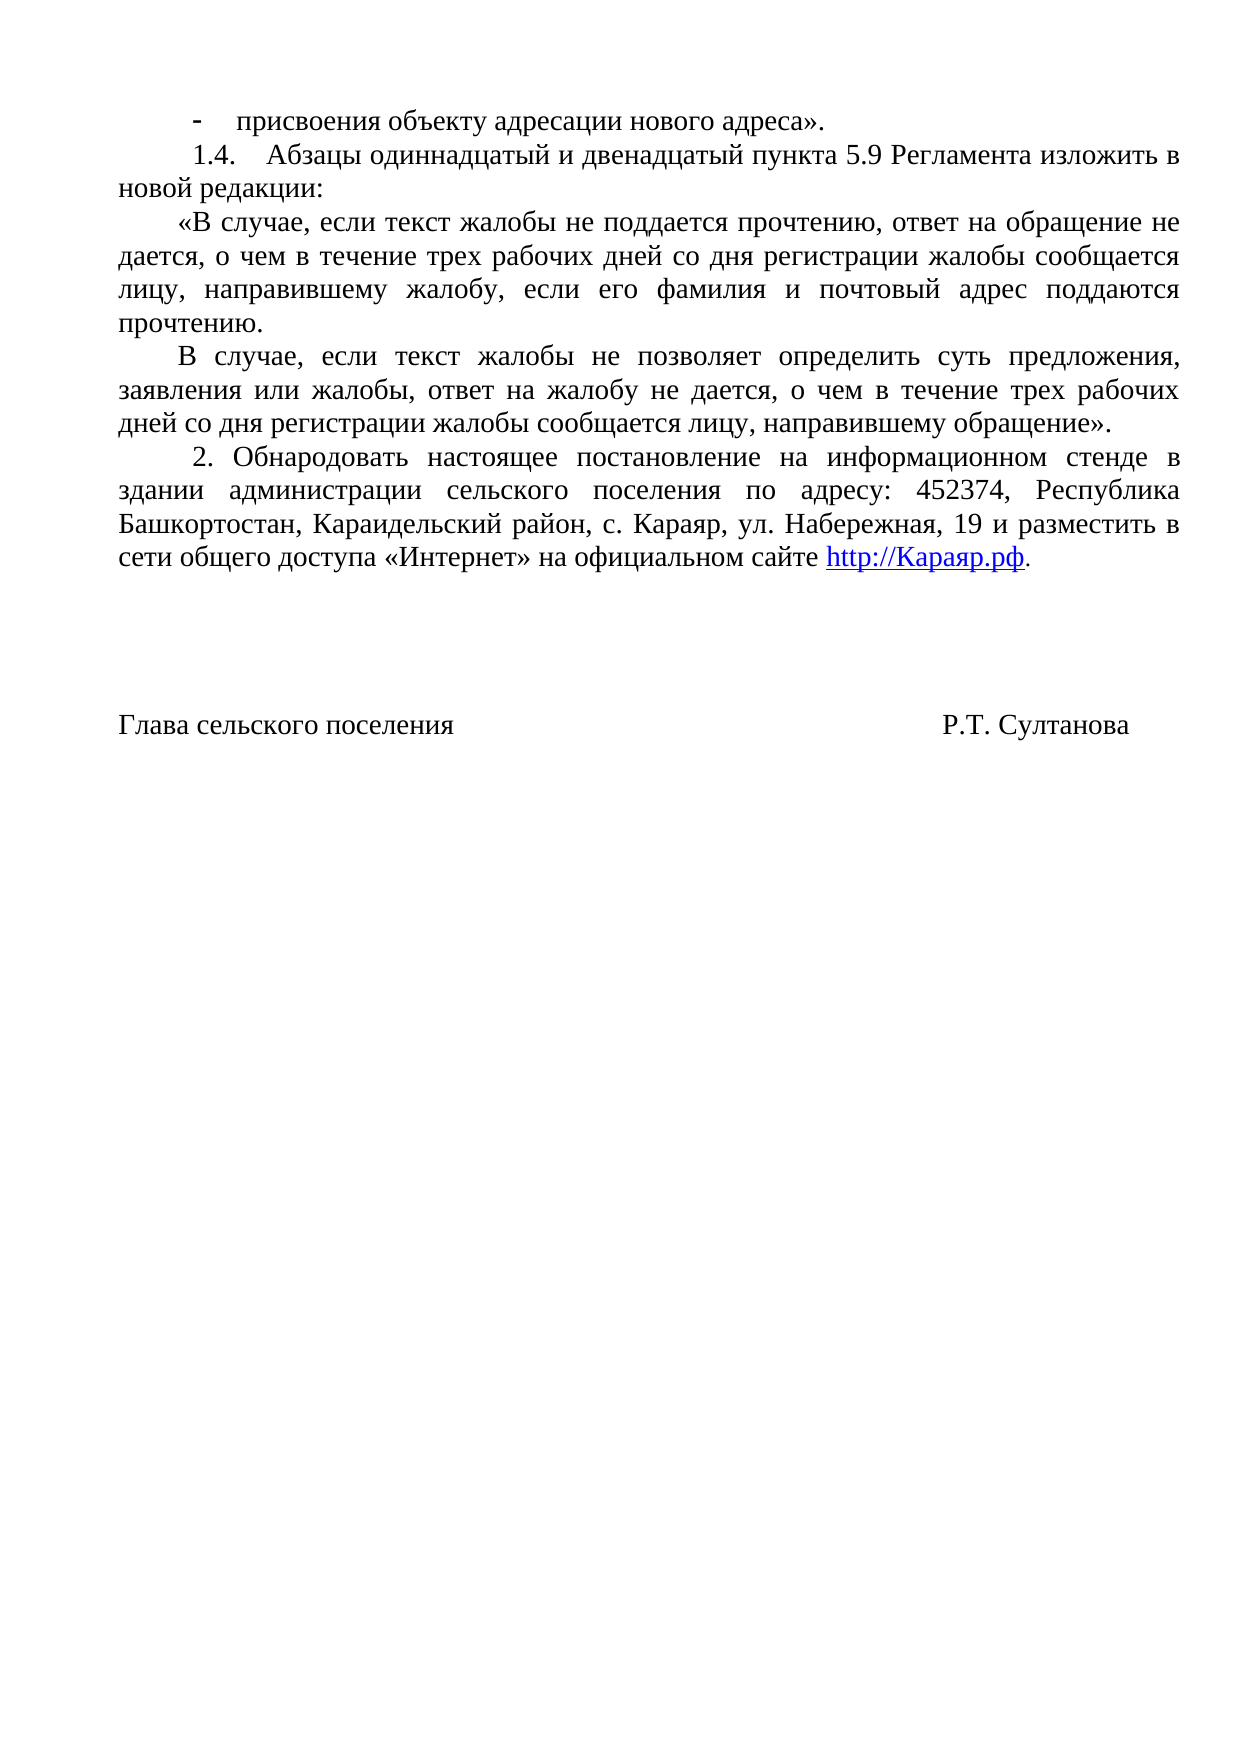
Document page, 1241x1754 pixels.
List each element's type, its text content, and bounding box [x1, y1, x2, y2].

list «В случае, если текст жалобы не поддается прочтению, ответ на обращение не дается, о чем в течение трех рабочих дней со дня регистрации жалобы сообщается лицу, направившему жалобу, если его фамилия и почтовый адрес поддаются прочтению. [118, 204, 1181, 338]
list присвоения объекту адресации нового адреса». [118, 103, 1181, 137]
text 2. Обнародовать настоящее постановление на информационном стенде в здании администрации сельского поселения по адресу: 452374, Республика Башкортостан, Караидельский район, с. Караяр, ул. Набережная, 19 и разместить в сети общего доступа «Интернет» на официальном сайте http://Караяр.рф. [118, 439, 1181, 573]
list Абзацы одиннадцатый и двенадцатый пункта 5.9 Регламента изложить в новой редакции: [118, 137, 1181, 204]
text Глава сельского поселения Р.Т. Султанова [118, 707, 1181, 741]
list В случае, если текст жалобы не позволяет определить суть предложения, заявления или жалобы, ответ на жалобу не дается, о чем в течение трех рабочих дней со дня регистрации жалобы сообщается лицу, направившему обращение». [118, 338, 1181, 439]
